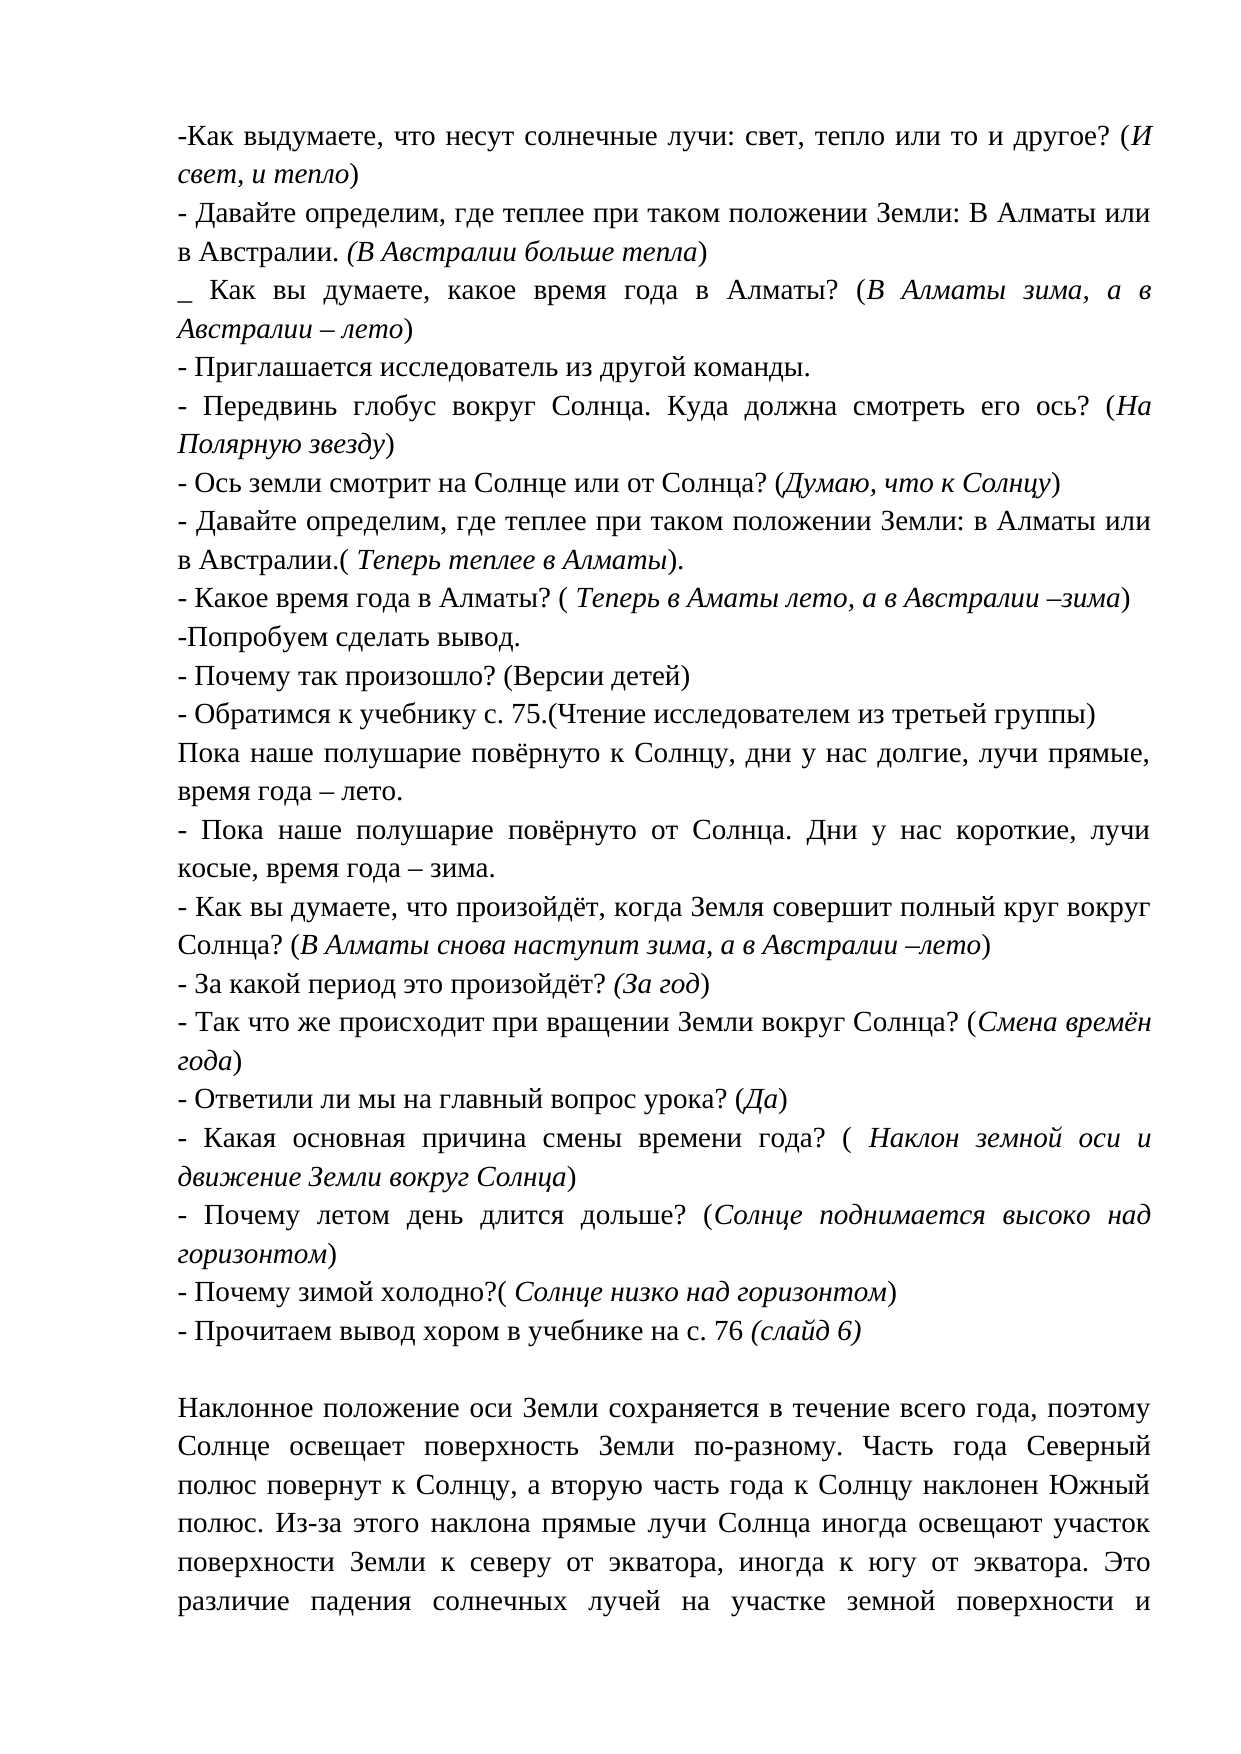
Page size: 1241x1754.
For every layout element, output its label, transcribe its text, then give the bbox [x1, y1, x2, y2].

text -Как выдумаете, что несут солнечные лучи: свет, тепло или то и другое? (И свет, и тепло) [177, 118, 1152, 190]
text - Почему летом день длится дольше? (Солнце поднимается высоко над горизонтом) [177, 1197, 1152, 1269]
text - Как вы думаете, что произойдёт, когда Земля совершит полный круг вокруг Солнца? (В Алматы снова наступит зима, а в Австралии –лето) [177, 889, 1152, 961]
text - Какое время года в Алматы? ( Теперь в Аматы лето, а в Австралии –зима) [177, 581, 1152, 614]
text _ Как вы думаете, какое время года в Алматы? (В Алматы зима, а в Австралии – лето) [177, 272, 1152, 344]
text - Передвинь глобус вокруг Солнца. Куда должна смотреть его ось? (На Полярную звезду) [177, 388, 1152, 460]
text - Ось земли смотрит на Солнце или от Солнца? (Думаю, что к Солнцу) [177, 465, 1152, 498]
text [177, 1390, 1152, 1616]
text - Давайте определим, где теплее при таком положении Земли: В Алматы или в Австралии. (В Австралии больше тепла) [177, 195, 1152, 267]
text - Почему зимой холодно?( Солнце низко над горизонтом) [177, 1274, 1152, 1308]
text - Почему так произошло? (Версии детей) [177, 658, 1152, 691]
text - За какой период это произойдёт? (За год) [177, 966, 1152, 999]
text - Ответили ли мы на главный вопрос урока? (Да) [177, 1082, 1152, 1115]
text - Так что же происходит при вращении Земли вокруг Солнца? (Смена времён года) [177, 1004, 1152, 1077]
text - Какая основная причина смены времени года? ( Наклон земной оси и движение Земли вокруг Солнца) [177, 1120, 1152, 1192]
text - Давайте определим, где теплее при таком положении Земли: в Алматы или в Австралии.( Теперь теплее в Алматы). [177, 503, 1152, 576]
text Пока наше полушарие повёрнуто к Солнцу, дни у нас долгие, лучи прямые, время года – лето. [177, 735, 1152, 807]
text - Пока наше полушарие повёрнуто от Солнца. Дни у нас короткие, лучи косые, время года – зима. [177, 812, 1152, 884]
text - Прочитаем вывод хором в учебнике на с. 76 (слайд 6) [177, 1313, 1152, 1346]
text -Попробуем сделать вывод. [177, 619, 1152, 653]
text - Обратимся к учебнику с. 75.(Чтение исследователем из третьей группы) [177, 696, 1152, 730]
text - Приглашается исследователь из другой команды. [177, 349, 1152, 383]
